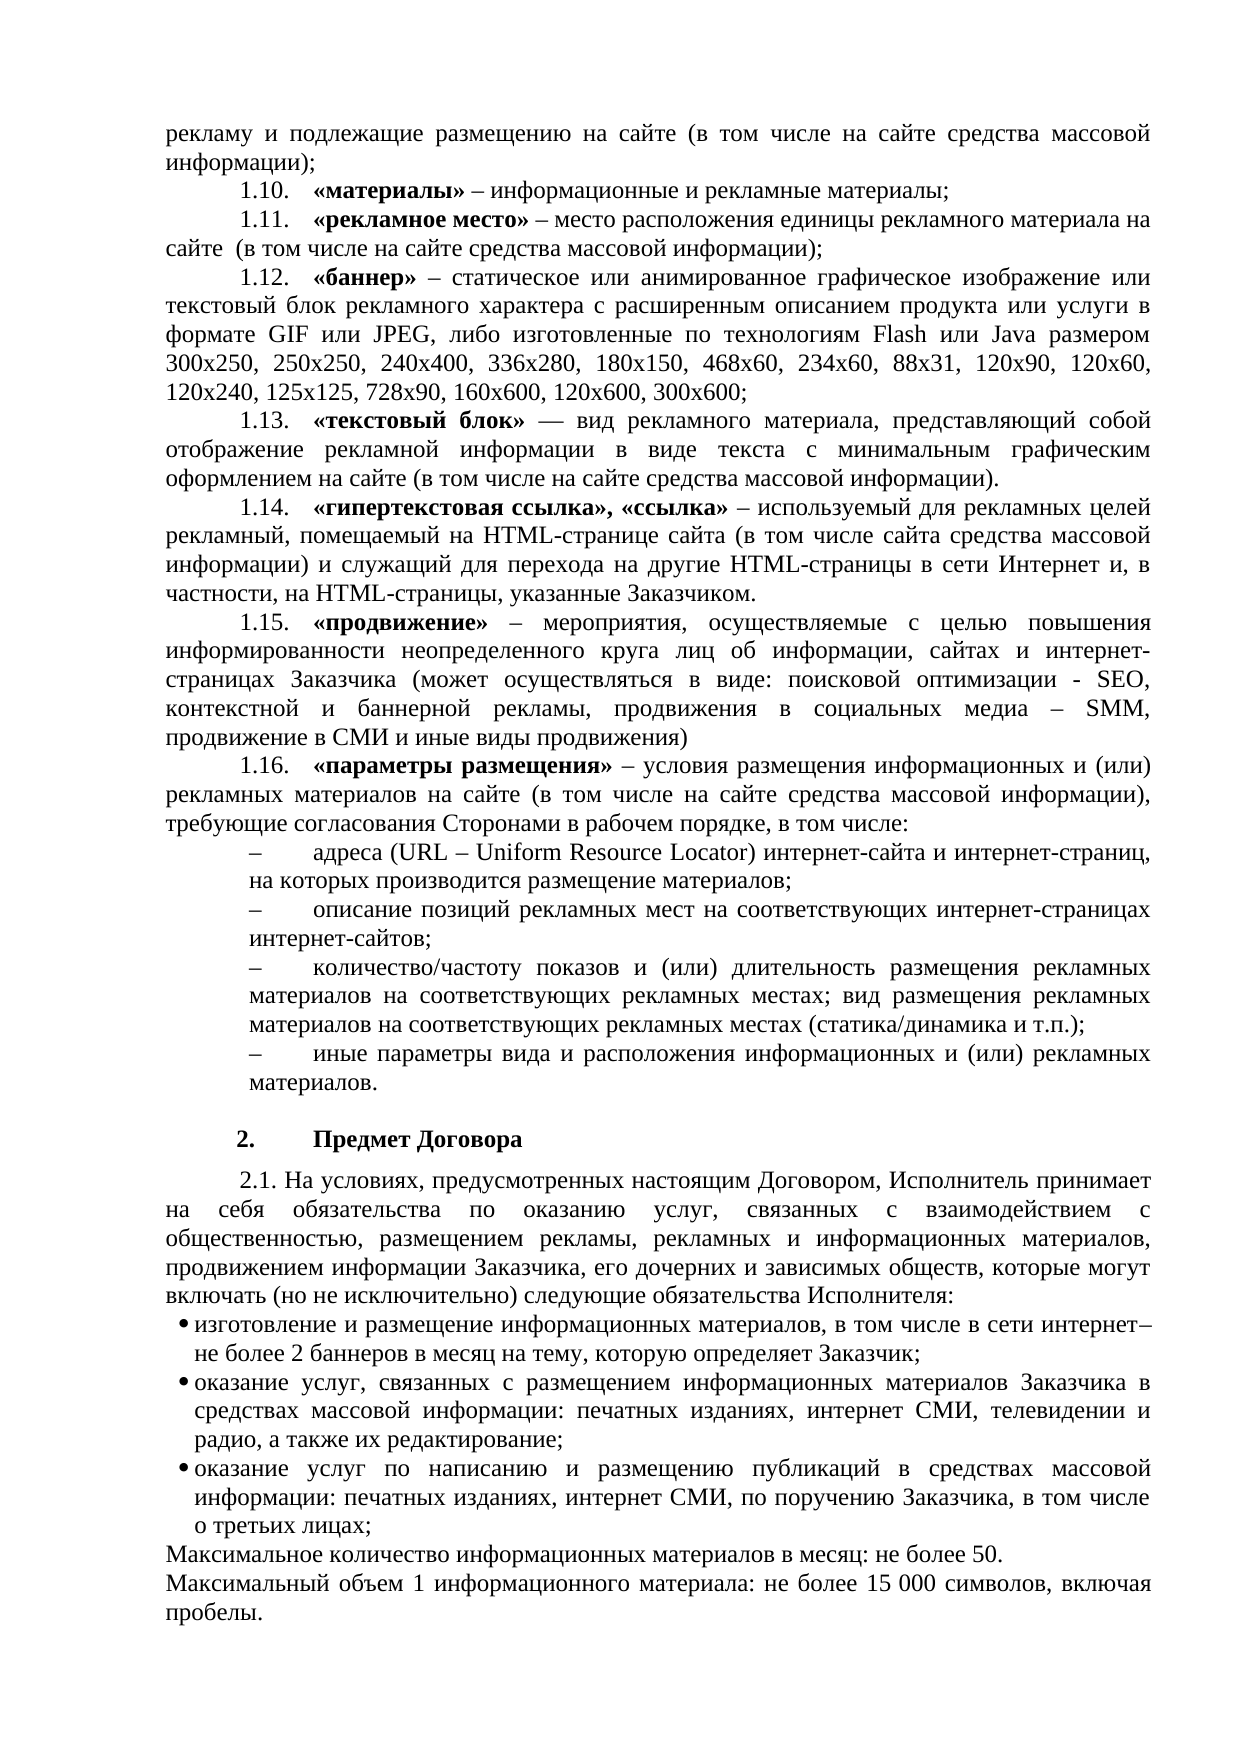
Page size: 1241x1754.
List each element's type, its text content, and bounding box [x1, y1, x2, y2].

list «гипертекстовая ссылка», «ссылка» – используемый для рекламных целей рекламный, помещаемый на HTML-странице сайта (в том числе сайта средства массовой информации) и служащий для перехода на другие HTML-страницы в сети Интернет и, в частности, на HTML-страницы, указанные Заказчиком. [165, 492, 1152, 607]
text Максимальное количество информационных материалов в месяц: не более 50. [165, 1539, 1152, 1568]
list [165, 118, 1152, 176]
list Предмет Договора [165, 1124, 1152, 1153]
list «рекламное место» – место расположения единицы рекламного материала на сайте (в том числе на сайте средства массовой информации); [165, 204, 1152, 262]
text – иные параметры вида и расположения информационных и (или) рекламных материалов. [249, 1038, 1152, 1096]
list «материалы» – информационные и рекламные материалы; [165, 176, 1152, 204]
list «текстовый блок» — вид рекламного материала, представляющий собой отображение рекламной информации в виде текста с минимальным графическим оформлением на сайте (в том числе на сайте средства массовой информации). [165, 406, 1152, 492]
list оказание услуг по написанию и размещению публикаций в средствах массовой информации: печатных изданиях, интернет СМИ, по поручению Заказчика, в том числе о третьих лицах; [179, 1453, 1152, 1539]
text Максимальный объем 1 информационного материала: не более 15 000 символов, включая пробелы. [165, 1568, 1152, 1626]
list «баннер» – статическое или анимированное графическое изображение или текстовый блок рекламного характера с расширенным описанием продукта или услуги в формате GIF или JPEG, либо изготовленные по технологиям Flash или Java размером 300x250, 250x250, 240x400, 336x280, 180x150, 468x60, 234x60, 88x31, 120x90, 120x60, 120x240, 125x125, 728x90, 160x600, 120x600, 300x600; [165, 262, 1152, 406]
text – количество/частоту показов и (или) длительность размещения рекламных материалов на соответствующих рекламных местах; вид размещения рекламных материалов на соответствующих рекламных местах (статика/динамика и т.п.); [249, 952, 1152, 1038]
list оказание услуг, связанных с размещением информационных материалов Заказчика в средствах массовой информации: печатных изданиях, интернет СМИ, телевидении и радио, а также их редактирование; [179, 1367, 1152, 1453]
text – описание позиций рекламных мест на соответствующих интернет-страницах интернет-сайтов; [249, 894, 1152, 952]
text 2.1. На условиях, предусмотренных настоящим Договором, Исполнитель принимает на себя обязательства по оказанию услуг, связанных с взаимодействием с общественностью, размещением рекламы, рекламных и информационных материалов, продвижением информации Заказчика, его дочерних и зависимых обществ, которые могут включать (но не исключительно) следующие обязательства Исполнителя: [165, 1166, 1152, 1309]
list «параметры размещения» – условия размещения информационных и (или) рекламных материалов на сайте (в том числе на сайте средства массовой информации), требующие согласования Сторонами в рабочем порядке, в том числе: [165, 751, 1152, 837]
list изготовление и размещение информационных материалов, в том числе в сети интернет– не более 2 баннеров в месяц на тему, которую определяет Заказчик; [179, 1309, 1152, 1367]
text – адреса (URL – Uniform Resource Locator) интернет-сайта и интернет-страниц, на которых производится размещение материалов; [249, 837, 1152, 894]
list «продвижение» – мероприятия, осуществляемые с целью повышения информированности неопределенного круга лиц об информации, сайтах и интернет-страницах Заказчика (может осуществляться в виде: поисковой оптимизации - SEO, контекстной и баннерной рекламы, продвижения в социальных медиа – SMM, продвижение в СМИ и иные виды продвижения) [165, 607, 1152, 751]
